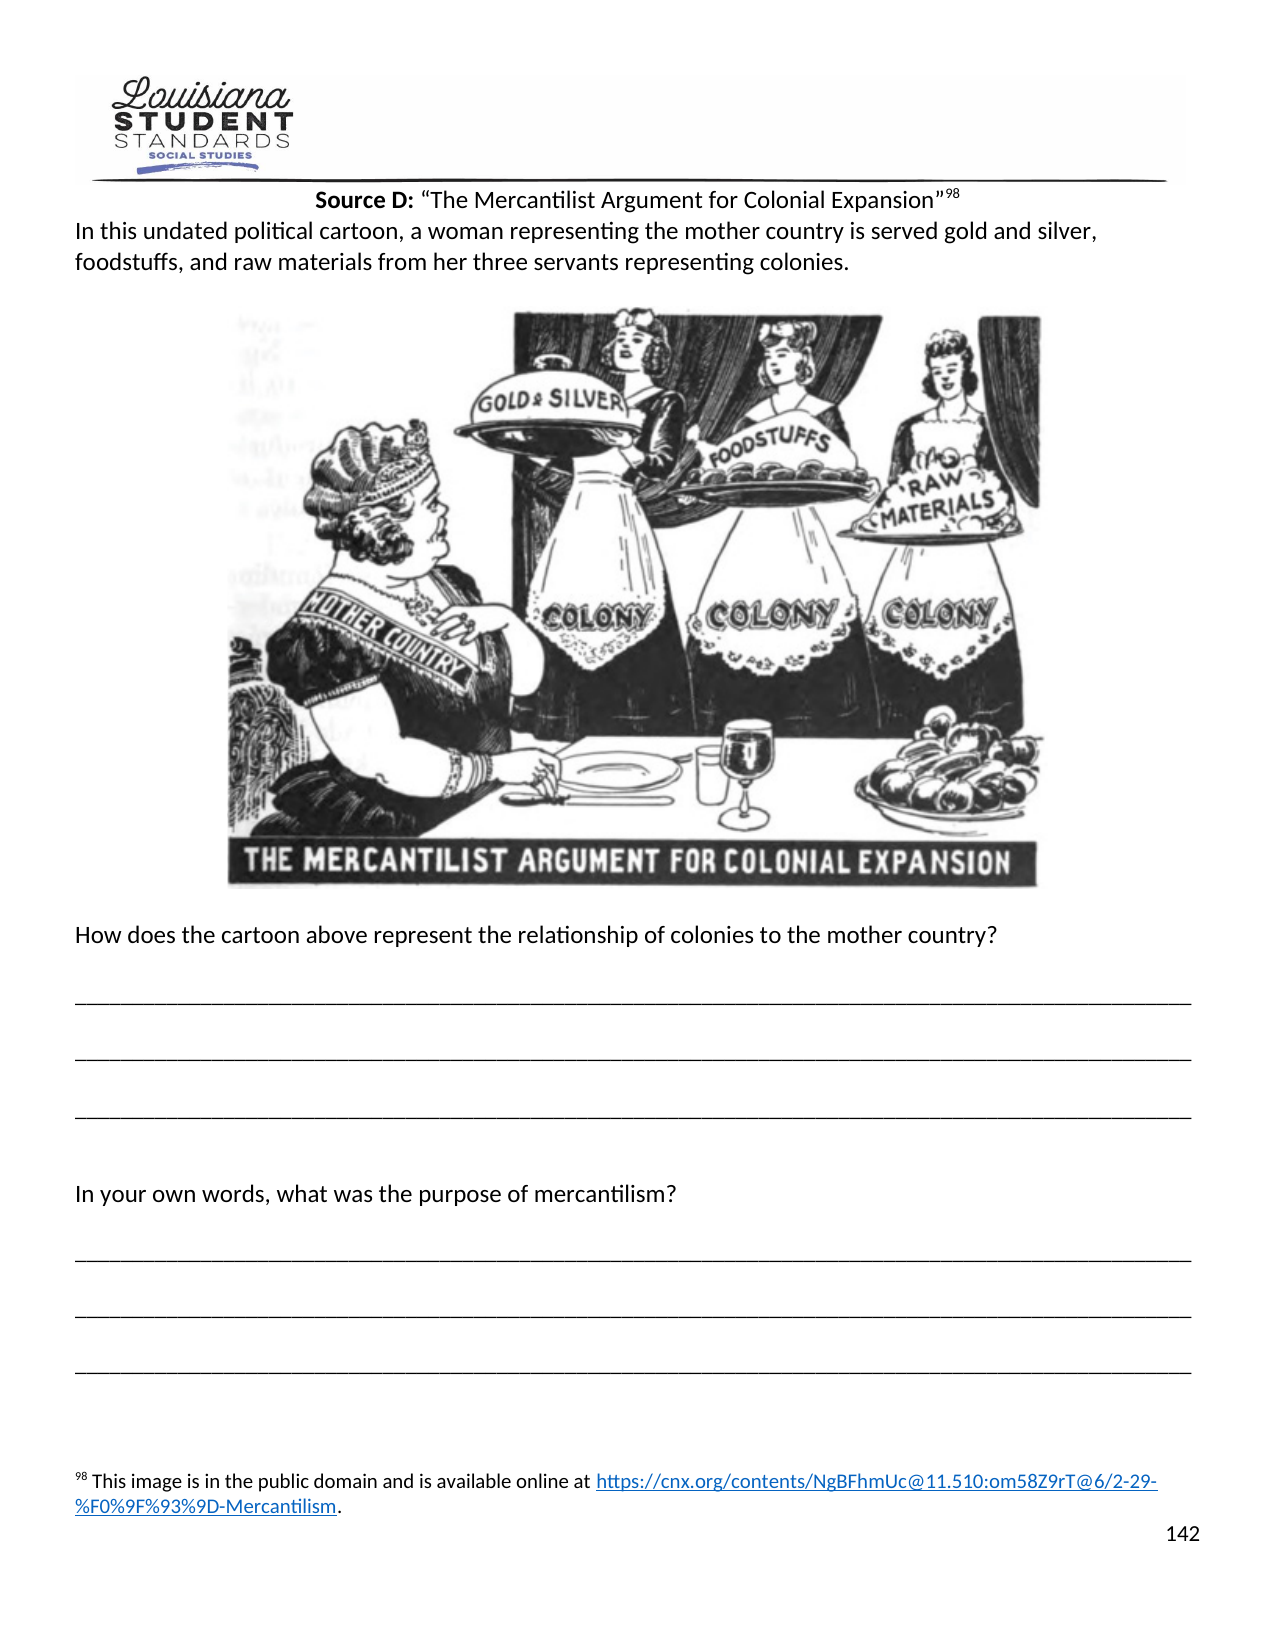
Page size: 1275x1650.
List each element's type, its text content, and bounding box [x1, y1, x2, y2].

text __________________________________________________________________________________________________ [75, 1036, 1200, 1064]
text __________________________________________________________________________________________________ [75, 1349, 1200, 1377]
picture [75, 75, 1186, 185]
text In this undated political cartoon, a woman representing the mother country is served gold and silver, foodstuffs, and raw materials from her three servants representing colonies. [75, 215, 1200, 276]
text Source D: “The Mercantilist Argument for Colonial Expansion” [75, 185, 1200, 215]
text __________________________________________________________________________________________________ [75, 1094, 1200, 1122]
text __________________________________________________________________________________________________ [75, 1237, 1200, 1265]
text How does the cartoon above represent the relationship of colonies to the mother country? [75, 919, 1200, 949]
text __________________________________________________________________________________________________ [75, 1293, 1200, 1321]
text In your own words, what was the purpose of mercantilism? [75, 1178, 1200, 1209]
text __________________________________________________________________________________________________ [75, 980, 1200, 1008]
picture [227, 306, 1048, 889]
